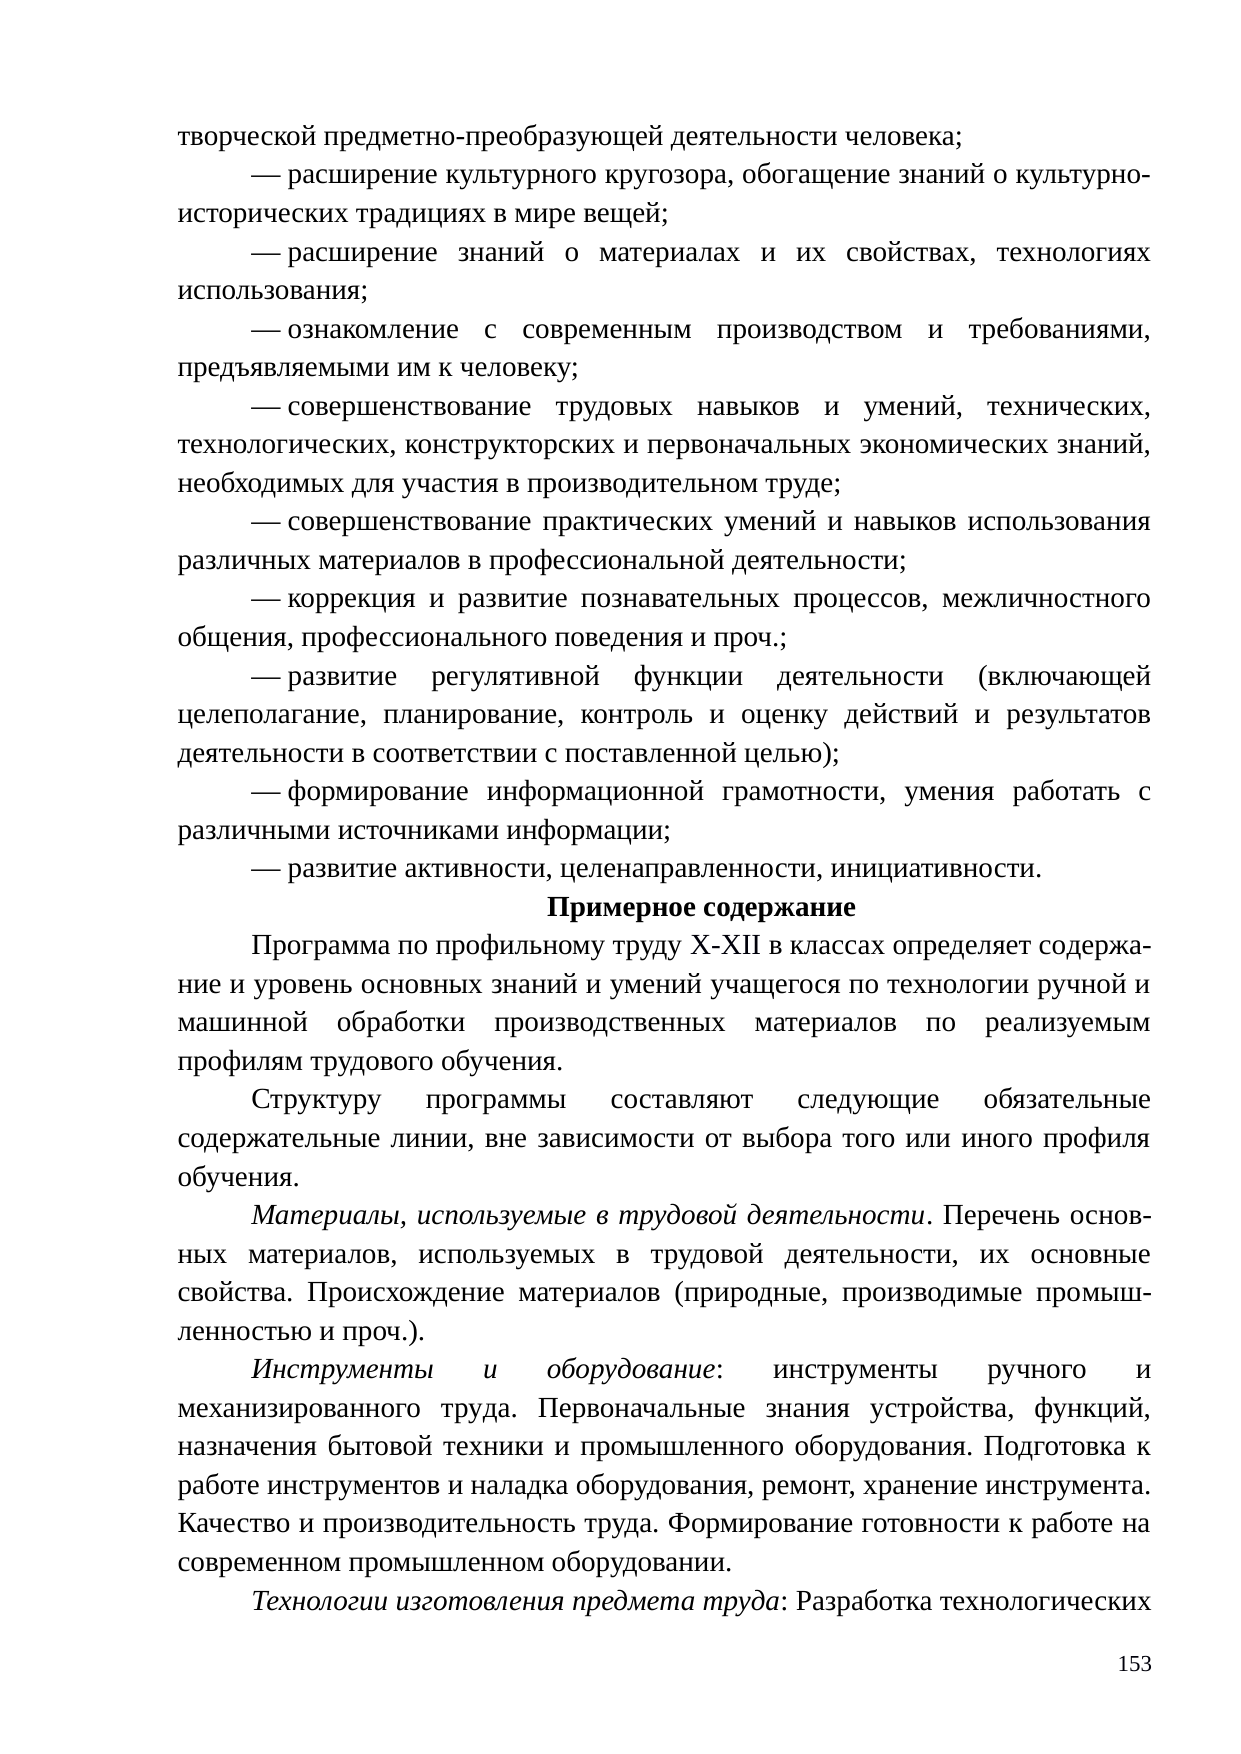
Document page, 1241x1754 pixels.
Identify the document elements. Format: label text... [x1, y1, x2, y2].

text Примерное содержание [177, 889, 1152, 922]
text Программа по профильному труду X-XII в классах определяет содержание и уровень основных знаний и умений учащегося по технологии ручной и машинной обработки производственных материалов по реализуемым профилям трудового обучения. [177, 927, 1152, 1077]
text ― формирование информационной грамотности, умения работать с различными источниками информации; [177, 773, 1152, 845]
text ― совершенствование практических умений и навыков использования различных материалов в профессиональной деятельности; [177, 503, 1152, 576]
text ― ознакомление с современным производством и требованиями, предъявляемыми им к человеку; [177, 311, 1152, 383]
text Структуру программы составляют следующие обязательные содержательные линии, вне зависимости от выбора того или иного профиля обучения. [177, 1082, 1152, 1192]
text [177, 1583, 1152, 1616]
text ― коррекция и развитие познавательных процессов, межличностного общения, профессионального поведения и проч.; [177, 581, 1152, 653]
text ― развитие регулятивной функции деятельности (включающей целеполагание, планирование, контроль и оценку действий и результатов деятельности в соответствии с поставленной целью); [177, 658, 1152, 768]
text Инструменты и оборудование: инструменты ручного и механизированного труда. Первоначальные знания устройства, функций, назначения бытовой техники и промышленного оборудования. Подготовка к работе инструментов и наладка оборудования, ремонт, хранение инструмента. Качество и производительность труда. Формирование готовности к работе на современном промышленном оборудовании. [177, 1351, 1152, 1578]
text ― совершенствование трудовых навыков и умений, технических, технологических, конструкторских и первоначальных экономических знаний, необходимых для участия в производительном труде; [177, 388, 1152, 498]
text ― расширение культурного кругозора, обогащение знаний о культурно-исторических традициях в мире вещей; [177, 157, 1152, 229]
text ― развитие активности, целенаправленности, инициативности. [177, 850, 1152, 884]
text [177, 118, 1152, 152]
text ― расширение знаний о материалах и их свойствах, технологиях использования; [177, 234, 1152, 306]
text Материалы, используемые в трудовой деятельности. Перечень основных материалов, используемых в трудовой деятельности, их основные свойства. Происхождение материалов (природные, производимые промышленностью и проч.). [177, 1197, 1152, 1346]
